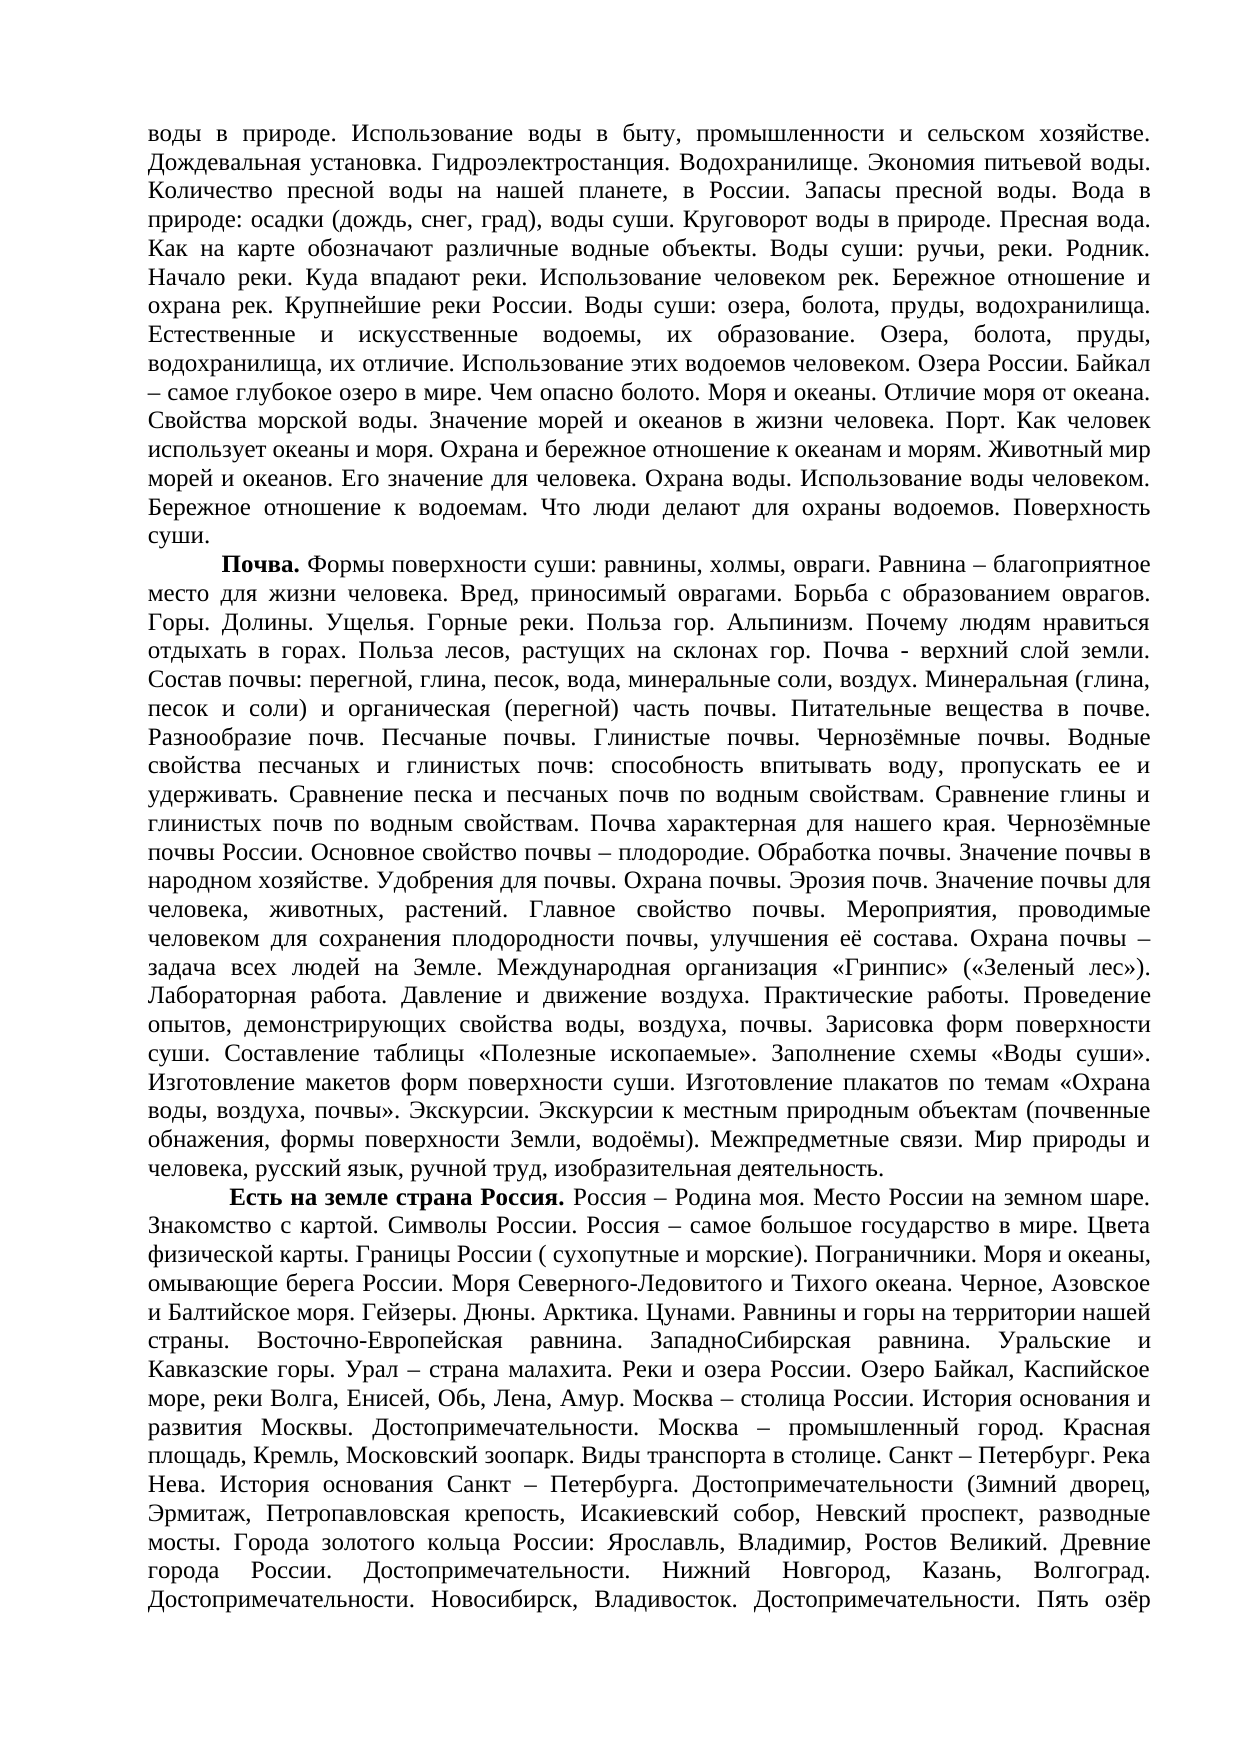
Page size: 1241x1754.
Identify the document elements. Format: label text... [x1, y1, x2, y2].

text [148, 118, 1152, 549]
text Почва. Формы поверхности суши: равнины, холмы, овраги. Равнина – благоприятное место для жизни человека. Вред, приносимый оврагами. Борьба с образованием оврагов. Горы. Долины. Ущелья. Горные реки. Польза гор. Альпинизм. Почему людям нравиться отдыхать в горах. Польза лесов, растущих на склонах гор. Почва - верхний слой земли. Состав почвы: перегной, глина, песок, вода, минеральные соли, воздух. Минеральная (глина, песок и соли) и органическая (перегной) часть почвы. Питательные вещества в почве. Разнообразие почв. Песчаные почвы. Глинистые почвы. Чернозёмные почвы. Водные свойства песчаных и глинистых почв: способность впитывать воду, пропускать ее и удерживать. Сравнение песка и песчаных почв по водным свойствам. Сравнение глины и глинистых почв по водным свойствам. Почва характерная для нашего края. Чернозёмные почвы России. Основное свойство почвы – плодородие. Обработка почвы. Значение почвы в народном хозяйстве. Удобрения для почвы. Охрана почвы. Эрозия почв. Значение почвы для человека, животных, растений. Главное свойство почвы. Мероприятия, проводимые человеком для сохранения плодородности почвы, улучшения её состава. Охрана почвы – задача всех людей на Земле. Международная организация «Гринпис» («Зеленый лес»). Лабораторная работа. Давление и движение воздуха. Практические работы. Проведение опытов, демонстрирующих свойства воды, воздуха, почвы. Зарисовка форм поверхности суши. Составление таблицы «Полезные ископаемые». Заполнение схемы «Воды суши». Изготовление макетов форм поверхности суши. Изготовление плакатов по темам «Охрана воды, воздуха, почвы». Экскурсии. Экскурсии к местным природным объектам (почвенные обнажения, формы поверхности Земли, водоёмы). Межпредметные связи. Мир природы и человека, русский язык, ручной труд, изобразительная деятельность. [148, 549, 1152, 1182]
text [148, 1182, 1152, 1613]
